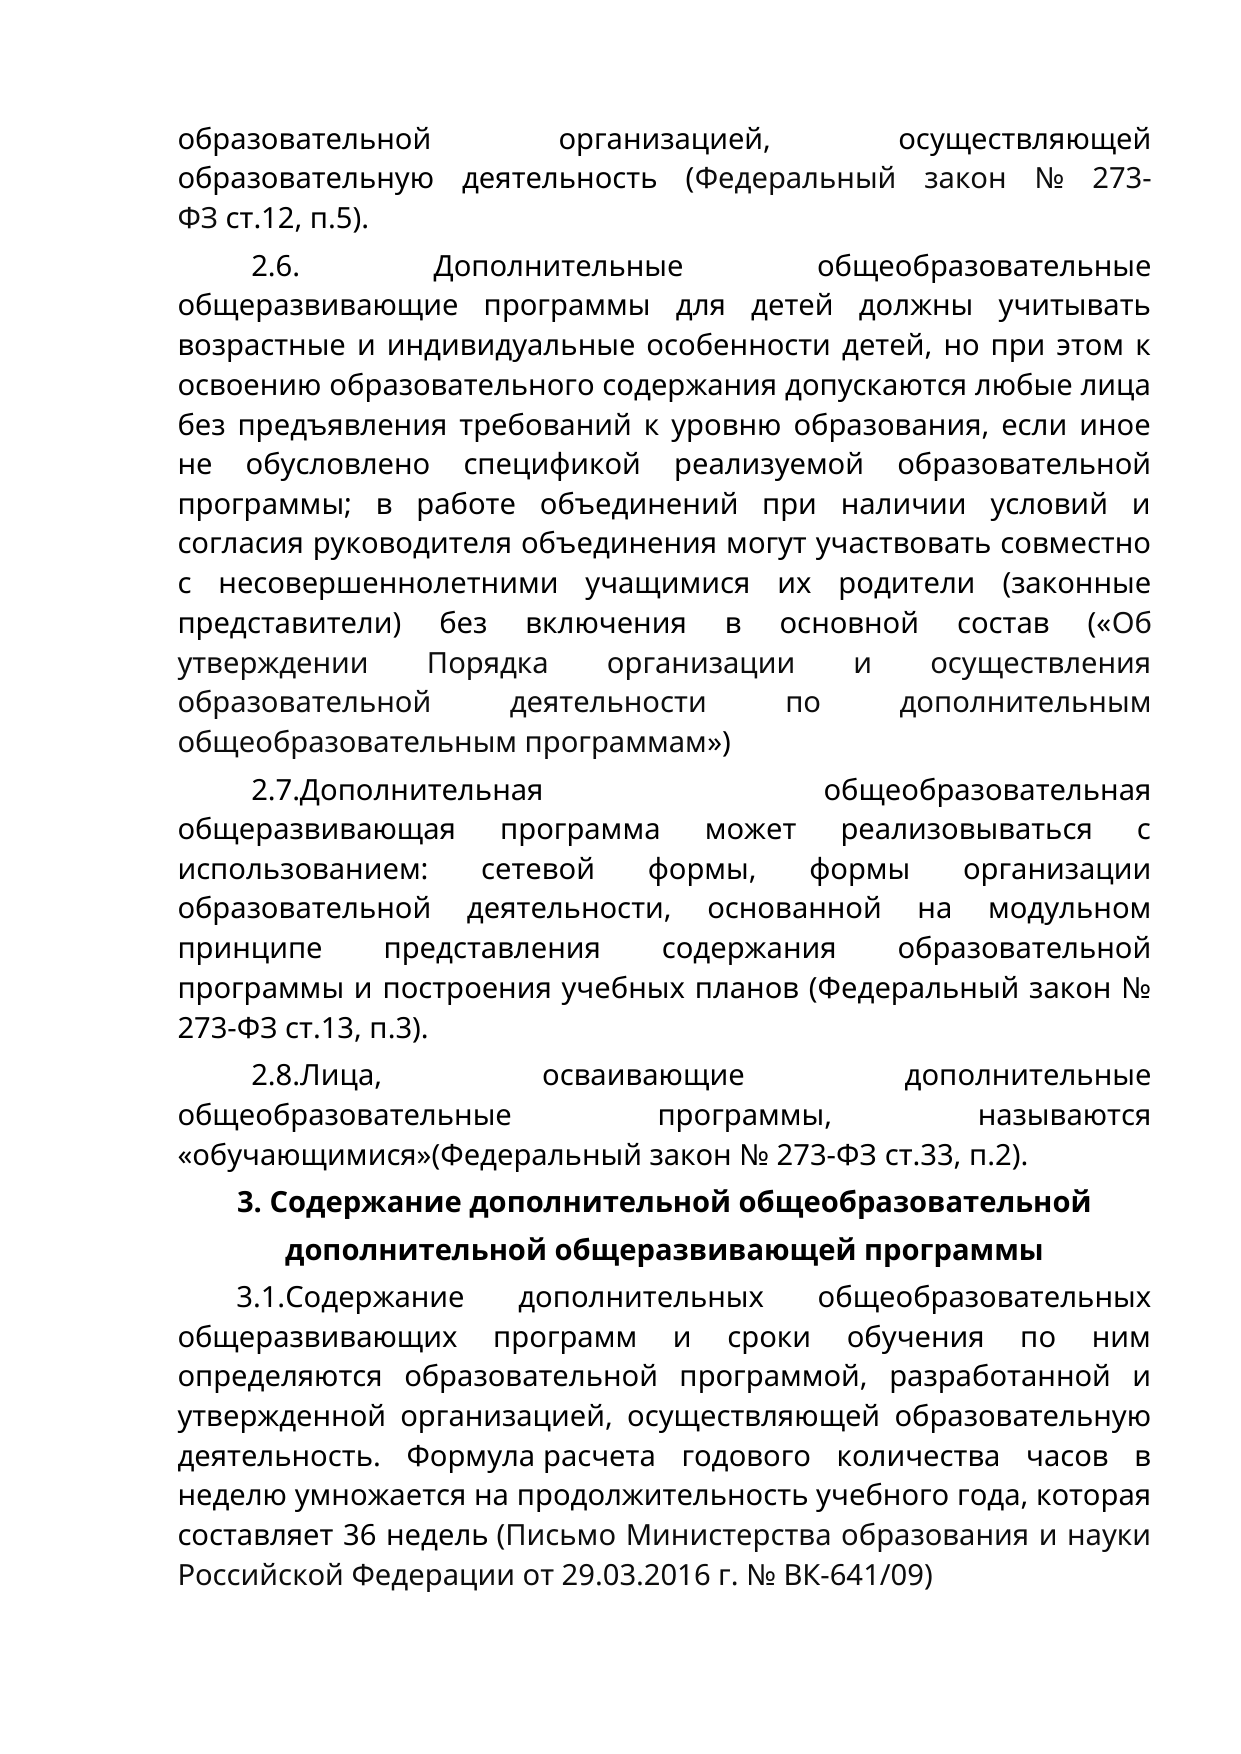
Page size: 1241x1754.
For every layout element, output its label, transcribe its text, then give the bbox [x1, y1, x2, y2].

text дополнительной общеразвивающей программы [177, 1229, 1152, 1268]
text 2.7.Дополнительная общеобразовательная общеразвивающая программа может реализовываться с использованием: сетевой формы, формы организации образовательной деятельности, основанной на модульном принципе представления содержания образовательной программы и построения учебных планов (Федеральный закон № 273-ФЗ ст.13, п.3). [177, 769, 1152, 1047]
text 2.6. Дополнительные общеобразовательные общеразвивающие программы для детей должны учитывать возрастные и индивидуальные особенности детей, но при этом к освоению образовательного содержания допускаются любые лица без предъявления требований к уровню образования, если иное не обусловлено спецификой реализуемой образовательной программы; в работе объединений при наличии условий и согласия руководителя объединения могут участвовать совместно с несовершеннолетними учащимися их родители (законные представители) без включения в основной состав («Об утверждении Порядка организации и осуществления образовательной деятельности по дополнительным общеобразовательным программам») [177, 245, 1152, 761]
text 3. Содержание дополнительной общеобразовательной [177, 1181, 1152, 1221]
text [177, 118, 1152, 237]
text 3.1.Содержание дополнительных общеобразовательных общеразвивающих программ и сроки обучения по ним определяются образовательной программой, разработанной и утвержденной организацией, осуществляющей образовательную деятельность. Формула расчета годового количества часов в неделю умножается на продолжительность учебного года, которая составляет 36 недель (Письмо Министерства образования и науки Российской Федерации от 29.03.2016 г. № ВК-641/09) [177, 1276, 1152, 1594]
text 2.8.Лица, осваивающие дополнительные общеобразовательные программы, называются «обучающимися»(Федеральный закон № 273-ФЗ ст.33, п.2). [177, 1054, 1152, 1173]
